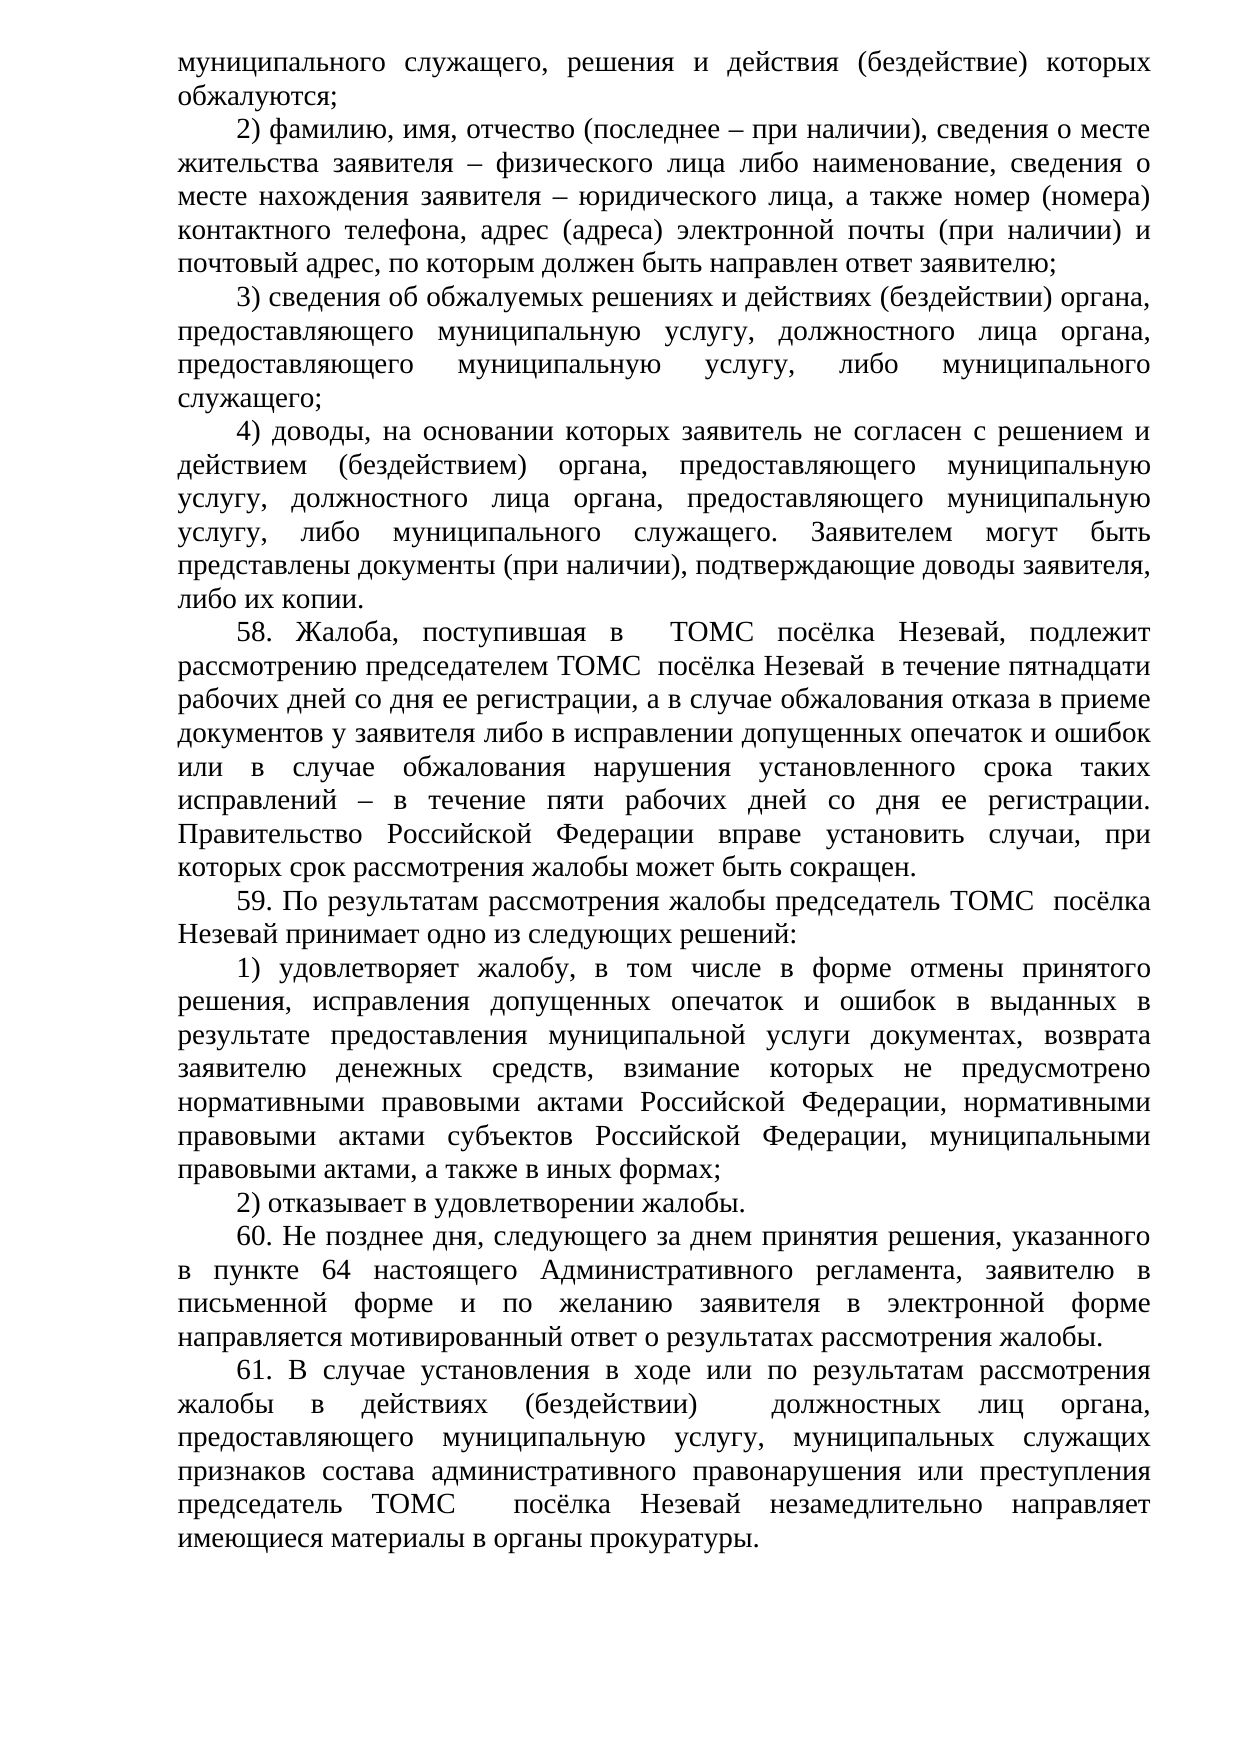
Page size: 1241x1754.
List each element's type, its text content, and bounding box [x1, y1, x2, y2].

text 2) отказывает в удовлетворении жалобы. [177, 1185, 1152, 1218]
text 61. В случае установления в ходе или по результатам рассмотрения жалобы в действиях (бездействии) должностных лиц органа, предоставляющего муниципальную услугу, муниципальных служащих признаков состава административного правонарушения или преступления председатель ТОМС посёлка Незевай незамедлительно направляет имеющиеся материалы в органы прокуратуры. [177, 1352, 1152, 1554]
text 58. Жалоба, поступившая в ТОМС посёлка Незевай, подлежит рассмотрению председателем ТОМС посёлка Незевай в течение пятнадцати рабочих дней со дня ее регистрации, а в случае обжалования отказа в приеме документов у заявителя либо в исправлении допущенных опечаток и ошибок или в случае обжалования нарушения установленного срока таких исправлений – в течение пяти рабочих дней со дня ее регистрации. Правительство Российской Федерации вправе установить случаи, при которых срок рассмотрения жалобы может быть сокращен. [177, 614, 1152, 883]
text 4) доводы, на основании которых заявитель не согласен с решением и действием (бездействием) органа, предоставляющего муниципальную услугу, должностного лица органа, предоставляющего муниципальную услугу, либо муниципального служащего. Заявителем могут быть представлены документы (при наличии), подтверждающие доводы заявителя, либо их копии. [177, 413, 1152, 614]
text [177, 44, 1152, 111]
text 60. Не позднее дня, следующего за днем принятия решения, указанного в пункте 64 настоящего Административного регламента, заявителю в письменной форме и по желанию заявителя в электронной форме направляется мотивированный ответ о результатах рассмотрения жалобы. [177, 1218, 1152, 1352]
text 3) сведения об обжалуемых решениях и действиях (бездействии) органа, предоставляющего муниципальную услугу, должностного лица органа, предоставляющего муниципальную услугу, либо муниципального служащего; [177, 279, 1152, 413]
text 1) удовлетворяет жалобу, в том числе в форме отмены принятого решения, исправления допущенных опечаток и ошибок в выданных в результате предоставления муниципальной услуги документах, возврата заявителю денежных средств, взимание которых не предусмотрено нормативными правовыми актами Российской Федерации, нормативными правовыми актами субъектов Российской Федерации, муниципальными правовыми актами, а также в иных формах; [177, 950, 1152, 1185]
text 59. По результатам рассмотрения жалобы председатель ТОМС посёлка Незевай принимает одно из следующих решений: [177, 883, 1152, 950]
text 2) фамилию, имя, отчество (последнее – при наличии), сведения о месте жительства заявителя – физического лица либо наименование, сведения о месте нахождения заявителя – юридического лица, а также номер (номера) контактного телефона, адрес (адреса) электронной почты (при наличии) и почтовый адрес, по которым должен быть направлен ответ заявителю; [177, 111, 1152, 279]
